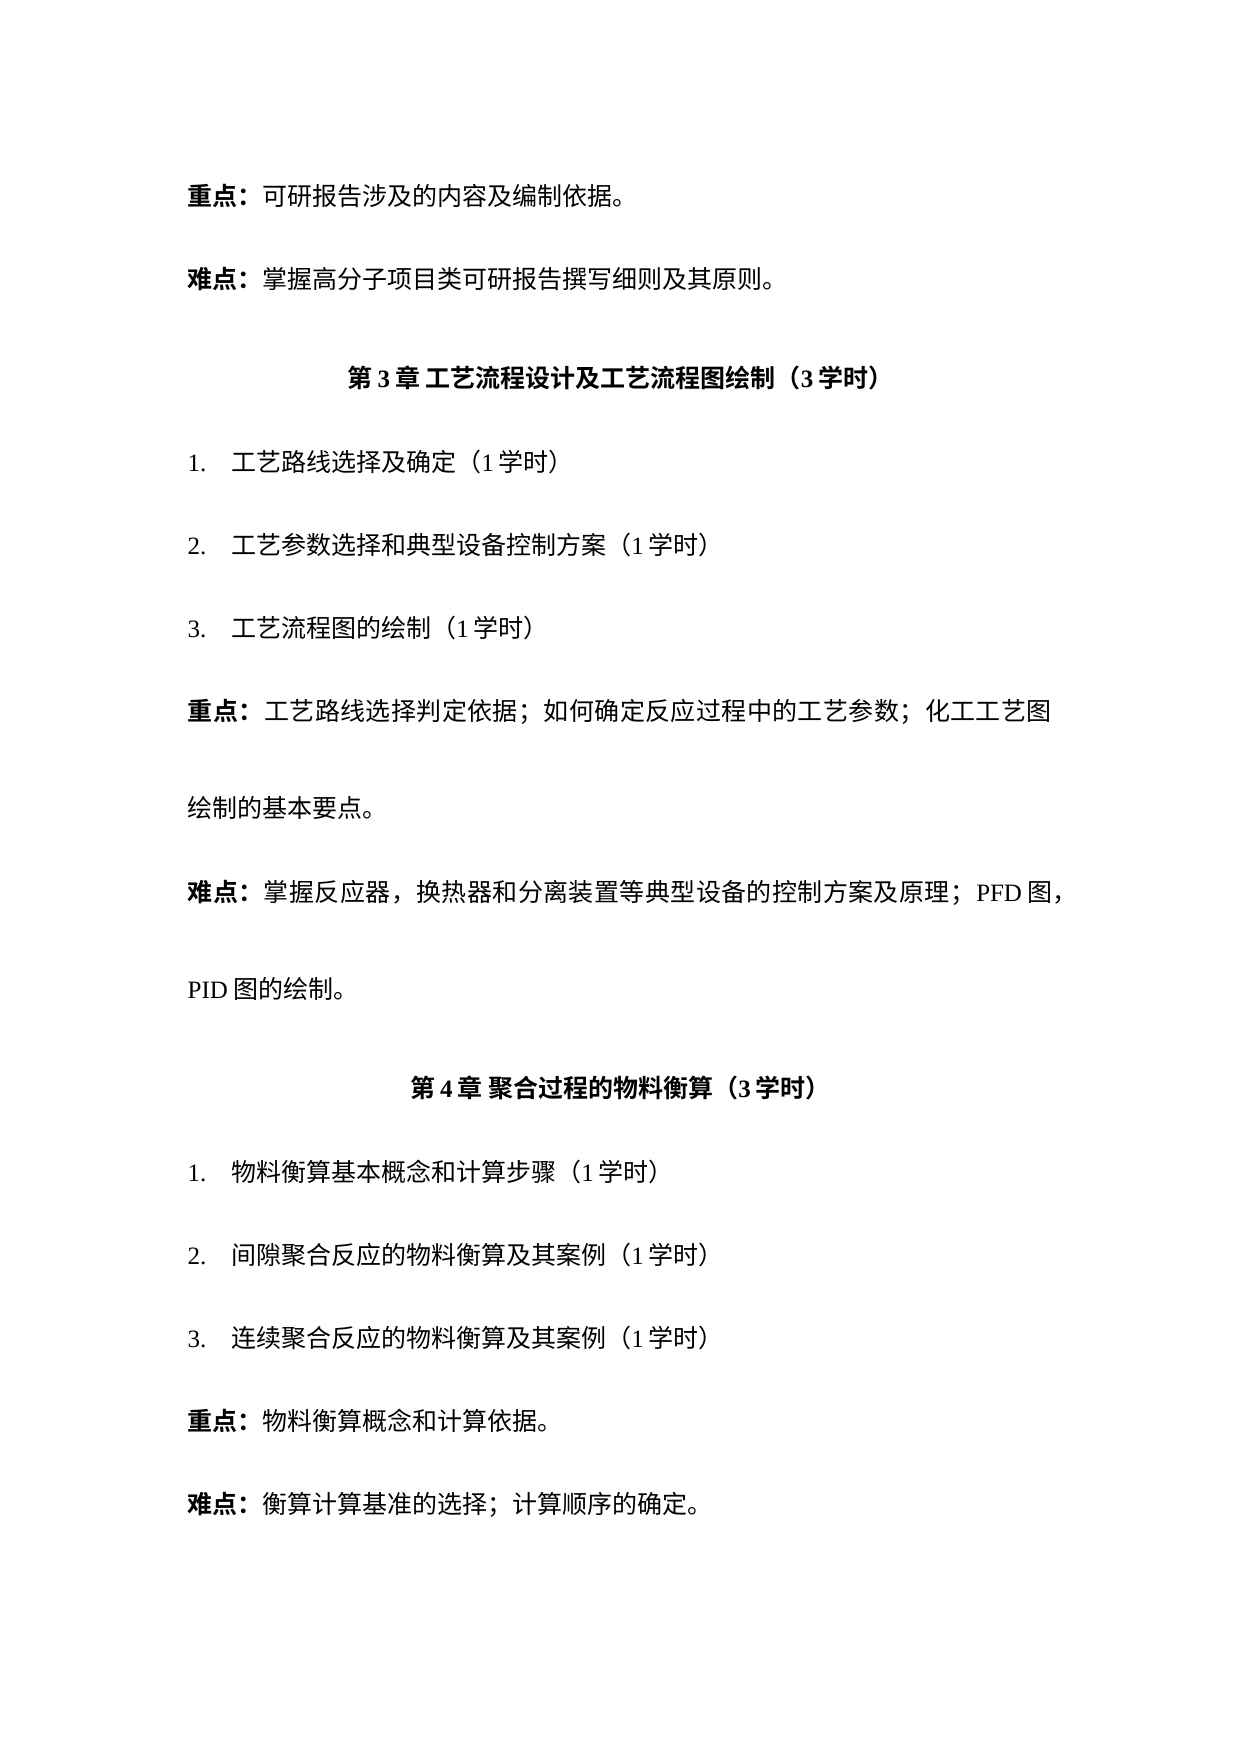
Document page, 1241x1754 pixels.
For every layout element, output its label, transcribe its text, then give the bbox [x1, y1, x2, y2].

list 连续聚合反应的物料衡算及其案例（1学时） [187, 1304, 1053, 1369]
list 工艺路线选择及确定（1学时） [187, 428, 1053, 493]
text 重点：可研报告涉及的内容及编制依据。 [187, 162, 1053, 227]
text 难点：掌握反应器，换热器和分离装置等典型设备的控制方案及原理；PFD图，PID图的绘制。 [187, 858, 1053, 1020]
list 工艺参数选择和典型设备控制方案（1学时） [187, 511, 1053, 576]
text 重点：物料衡算概念和计算依据。 [187, 1387, 1053, 1452]
text 难点：衡算计算基准的选择；计算顺序的确定。 [187, 1470, 1053, 1535]
text 难点：掌握高分子项目类可研报告撰写细则及其原则。 [187, 245, 1053, 310]
list 工艺流程图的绘制（1学时） [187, 594, 1053, 659]
text 第3章 工艺流程设计及工艺流程图绘制（3学时） [187, 344, 1053, 409]
list 物料衡算基本概念和计算步骤（1学时） [187, 1138, 1053, 1203]
text 重点：工艺路线选择判定依据；如何确定反应过程中的工艺参数；化工工艺图绘制的基本要点。 [187, 677, 1053, 839]
text 第4章 聚合过程的物料衡算（3学时） [187, 1054, 1053, 1119]
list 间隙聚合反应的物料衡算及其案例（1学时） [187, 1221, 1053, 1286]
